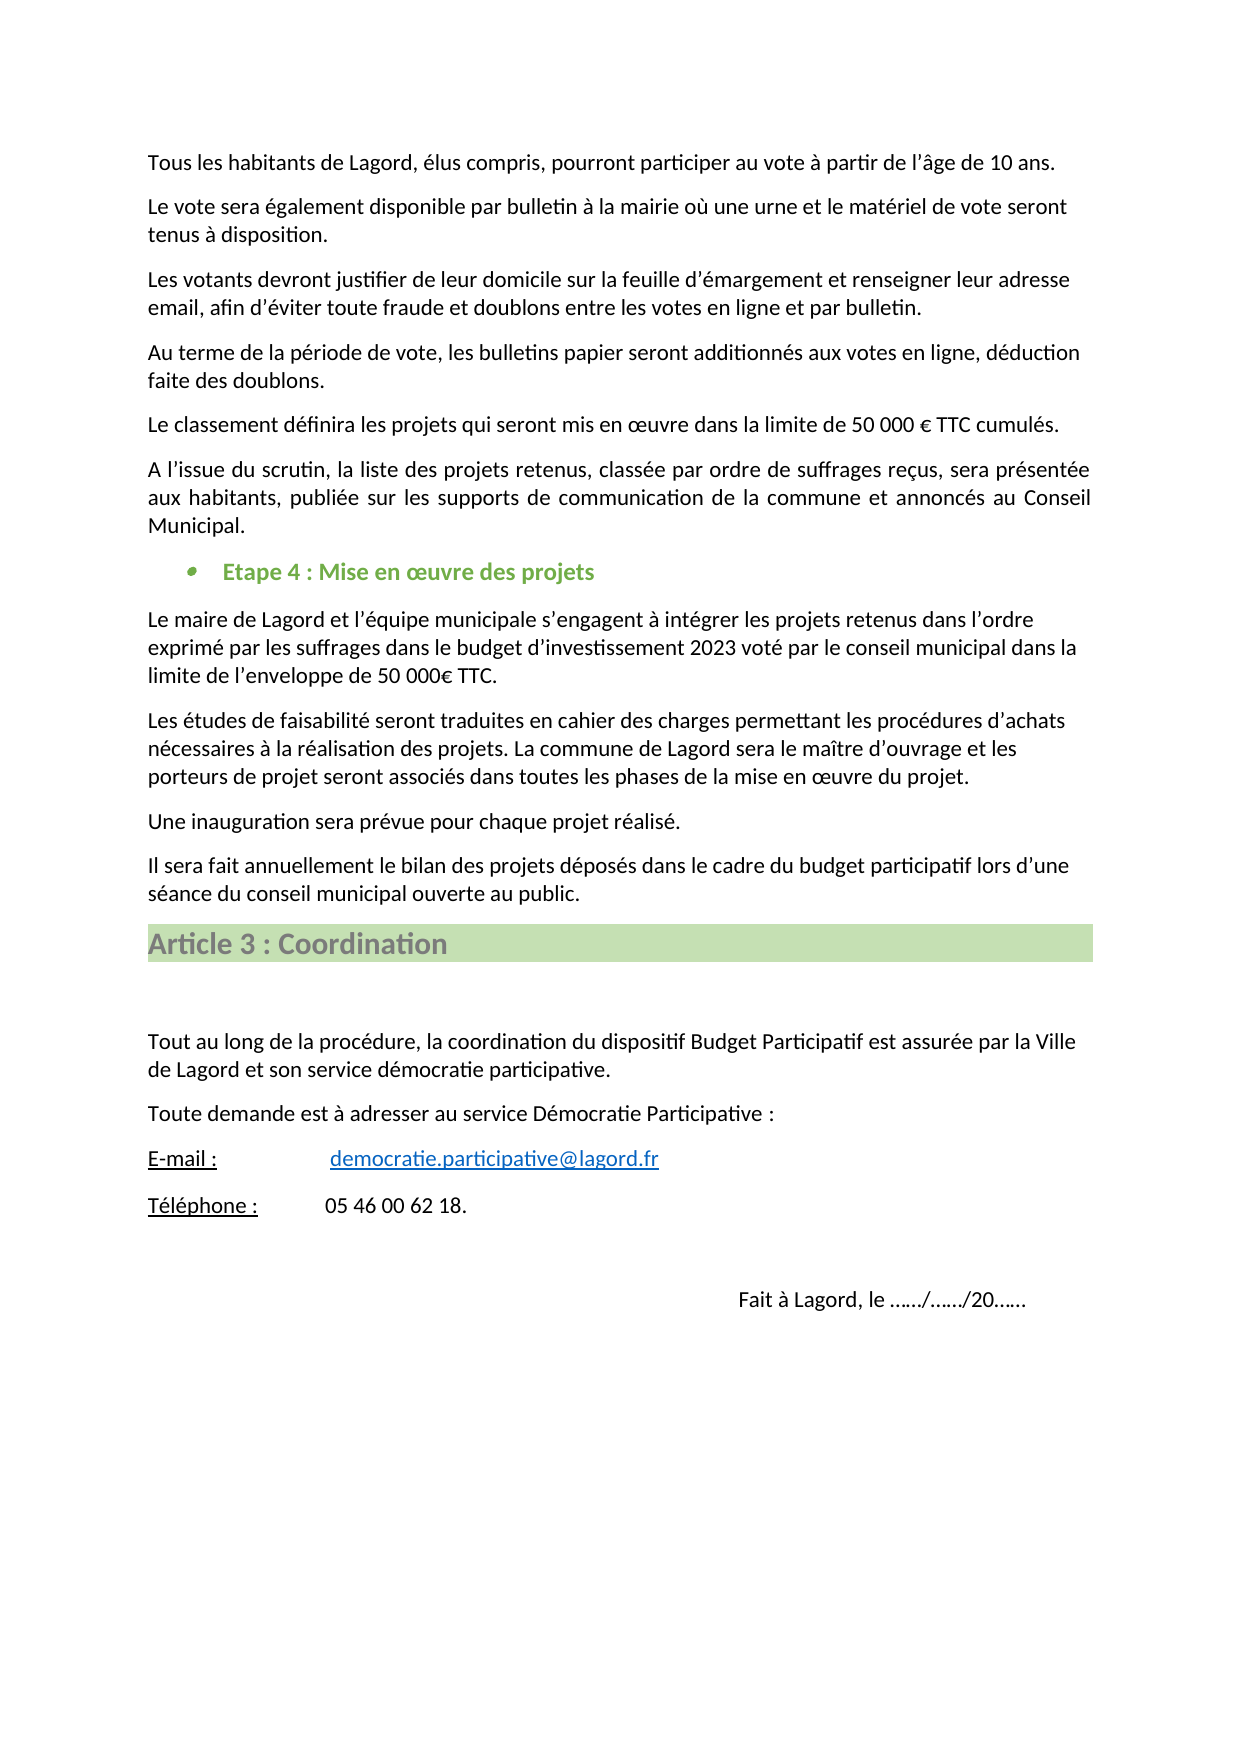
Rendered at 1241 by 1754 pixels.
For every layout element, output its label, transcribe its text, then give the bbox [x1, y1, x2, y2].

text Téléphone : 05 46 00 62 18. [148, 1191, 1093, 1219]
text Tous les habitants de Lagord, élus compris, pourront participer au vote à partir de l’âge de 10 ans. [148, 148, 1093, 176]
text Fait à Lagord, le ……/……/20…… [148, 1285, 1093, 1313]
text Les études de faisabilité seront traduites en cahier des charges permettant les procédures d’achats nécessaires à la réalisation des projets. La commune de Lagord sera le maître d’ouvrage et les porteurs de projet seront associés dans toutes les phases de la mise en œuvre du projet. [148, 706, 1093, 790]
text Tout au long de la procédure, la coordination du dispositif Budget Participatif est assurée par la Ville de Lagord et son service démocratie participative. [148, 1027, 1093, 1083]
text A l’issue du scrutin, la liste des projets retenus, classée par ordre de suffrages reçus, sera présentée aux habitants, publiée sur les supports de communication de la commune et annoncés au Conseil Municipal. [148, 455, 1093, 539]
text Les votants devront justifier de leur domicile sur la feuille d’émargement et renseigner leur adresse email, afin d’éviter toute fraude et doublons entre les votes en ligne et par bulletin. [148, 265, 1093, 321]
text Le vote sera également disponible par bulletin à la mairie où une urne et le matériel de vote seront tenus à disposition. [148, 192, 1093, 248]
text Une inauguration sera prévue pour chaque projet réalisé. [148, 807, 1093, 835]
text E-mail : democratie.participative@lagord.fr [148, 1144, 1093, 1172]
text Toute demande est à adresser au service Démocratie Participative : [148, 1099, 1093, 1127]
text Article 3 : Coordination [148, 924, 1093, 962]
text Le classement définira les projets qui seront mis en œuvre dans la limite de 50 000 € TTC cumulés. [148, 410, 1093, 438]
list Etape 4 : Mise en œuvre des projets [185, 556, 1093, 586]
text Le maire de Lagord et l’équipe municipale s’engagent à intégrer les projets retenus dans l’ordre exprimé par les suffrages dans le budget d’investissement 2023 voté par le conseil municipal dans la limite de l’enveloppe de 50 000€ TTC. [148, 605, 1093, 689]
text Il sera fait annuellement le bilan des projets déposés dans le cadre du budget participatif lors d’une séance du conseil municipal ouverte au public. [148, 852, 1093, 908]
text Au terme de la période de vote, les bulletins papier seront additionnés aux votes en ligne, déduction faite des doublons. [148, 338, 1093, 394]
